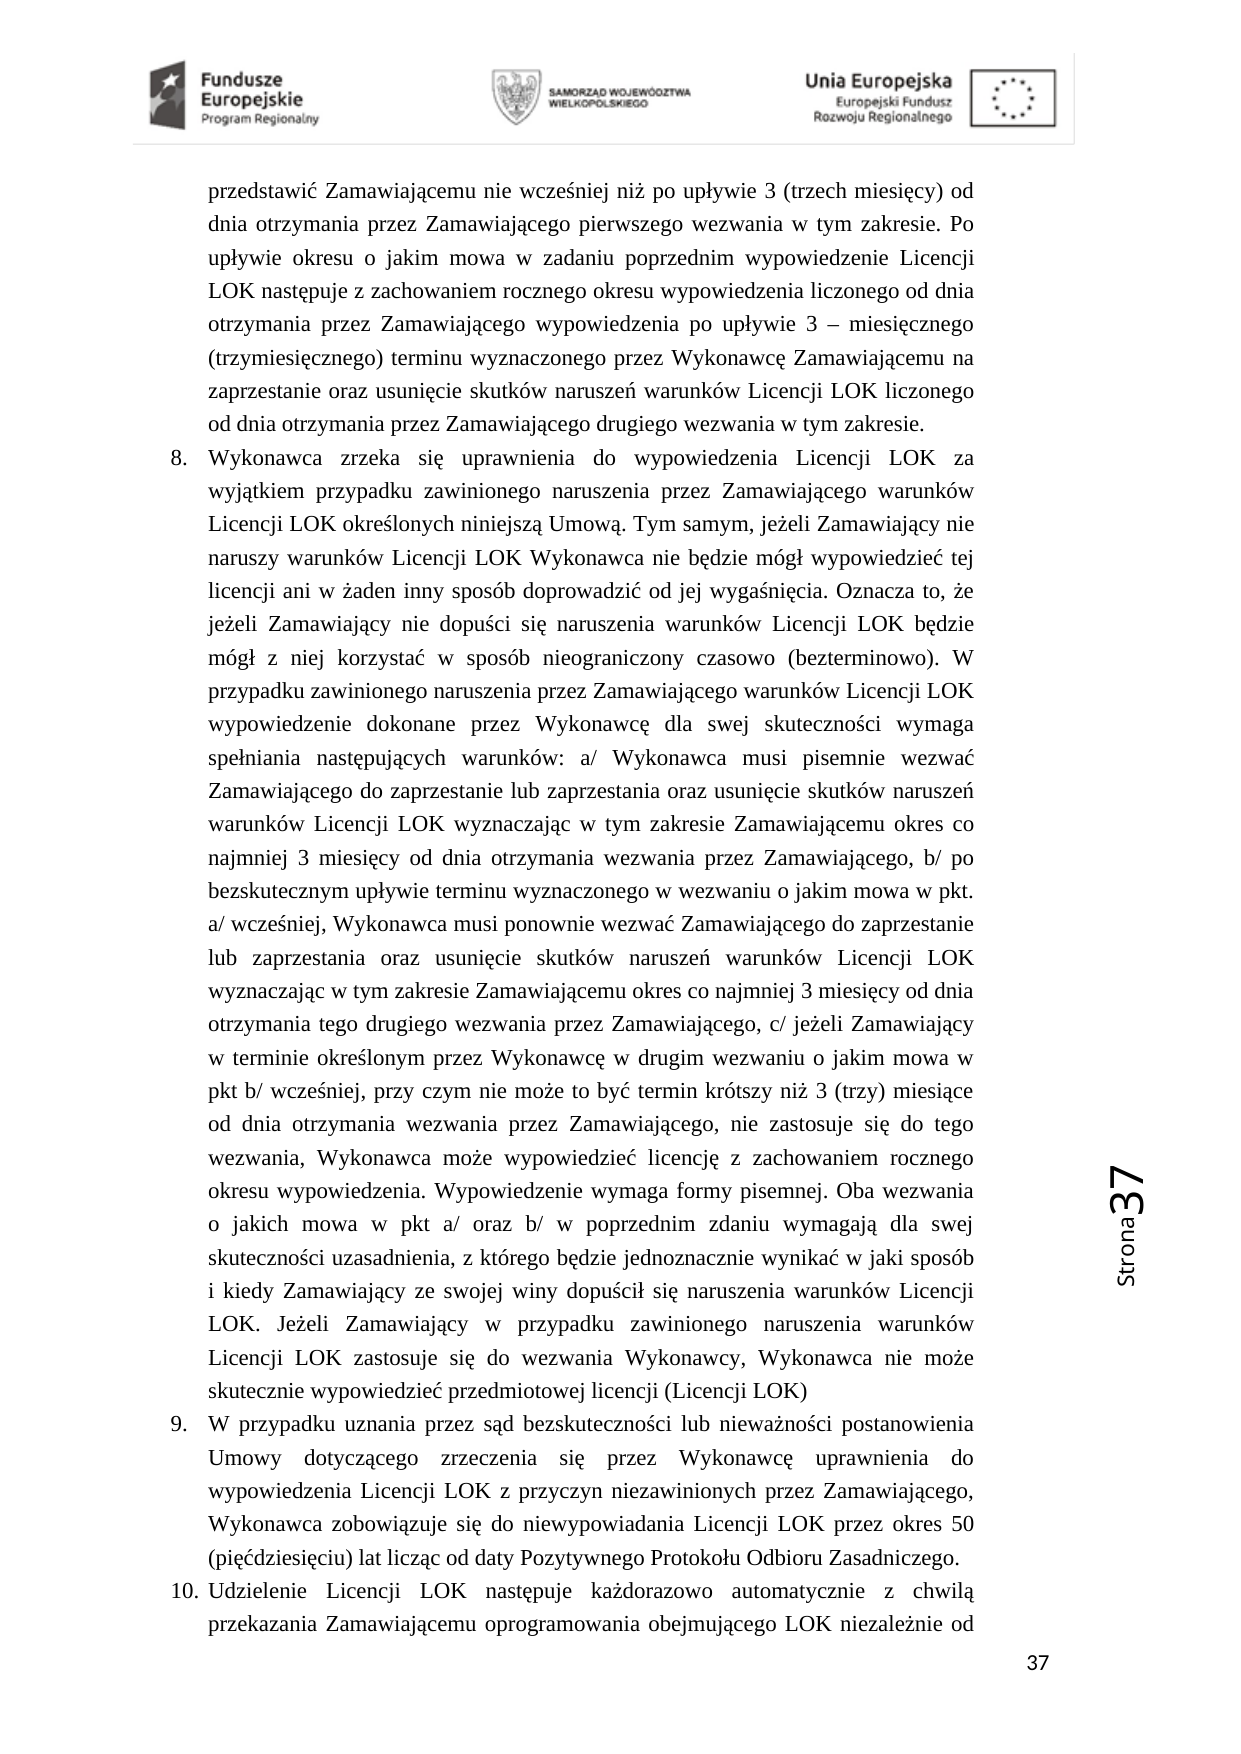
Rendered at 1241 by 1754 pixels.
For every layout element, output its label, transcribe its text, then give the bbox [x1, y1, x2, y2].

list W przypadku uznania przez sąd bezskuteczności lub nieważności postanowienia Umowy dotyczącego zrzeczenia się przez Wykonawcę uprawnienia do wypowiedzenia Licencji LOK z przyczyn niezawinionych przez Zamawiającego, Wykonawca zobowiązuje się do niewypowiadania Licencji LOK przez okres 50 (pięćdziesięciu) lat licząc od daty Pozytywnego Protokołu Odbioru Zasadniczego. [170, 1403, 975, 1570]
list Wykonawca zrzeka się uprawnienia do wypowiedzenia Licencji LOK za wyjątkiem przypadku zawinionego naruszenia przez Zamawiającego warunków Licencji LOK określonych niniejszą Umową. Tym samym, jeżeli Zamawiający nie naruszy warunków Licencji LOK Wykonawca nie będzie mógł wypowiedzieć tej licencji ani w żaden inny sposób doprowadzić od jej wygaśnięcia. Oznacza to, że jeżeli Zamawiający nie dopuści się naruszenia warunków Licencji LOK będzie mógł z niej korzystać w sposób nieograniczony czasowo (bezterminowo). W przypadku zawinionego naruszenia przez Zamawiającego warunków Licencji LOK wypowiedzenie dokonane przez Wykonawcę dla swej skuteczności wymaga spełniania następujących warunków: a/ Wykonawca musi pisemnie wezwać Zamawiającego do zaprzestanie lub zaprzestania oraz usunięcie skutków naruszeń warunków Licencji LOK wyznaczając w tym zakresie Zamawiającemu okres co najmniej 3 miesięcy od dnia otrzymania wezwania przez Zamawiającego, b/ po bezskutecznym upływie terminu wyznaczonego w wezwaniu o jakim mowa w pkt. a/ wcześniej, Wykonawca musi ponownie wezwać Zamawiającego do zaprzestanie lub zaprzestania oraz usunięcie skutków naruszeń warunków Licencji LOK wyznaczając w tym zakresie Zamawiającemu okres co najmniej 3 miesięcy od dnia otrzymania tego drugiego wezwania przez Zamawiającego, c/ jeżeli Zamawiający w terminie określonym przez Wykonawcę w drugim wezwaniu o jakim mowa w pkt b/ wcześniej, przy czym nie może to być termin krótszy niż 3 (trzy) miesiące od dnia otrzymania wezwania przez Zamawiającego, nie zastosuje się do tego wezwania, Wykonawca może wypowiedzieć licencję z zachowaniem rocznego okresu wypowiedzenia. Wypowiedzenie wymaga formy pisemnej. Oba wezwania o jakich mowa w pkt a/ oraz b/ w poprzednim zdaniu wymagają dla swej skuteczności uzasadnienia, z którego będzie jednoznacznie wynikać w jaki sposób i kiedy Zamawiający ze swojej winy dopuścił się naruszenia warunków Licencji LOK. Jeżeli Zamawiający w przypadku zawinionego naruszenia warunków Licencji LOK zastosuje się do wezwania Wykonawcy, Wykonawca nie może skutecznie wypowiedzieć przedmiotowej licencji (Licencji LOK) [170, 437, 975, 1403]
picture [132, 53, 1075, 146]
